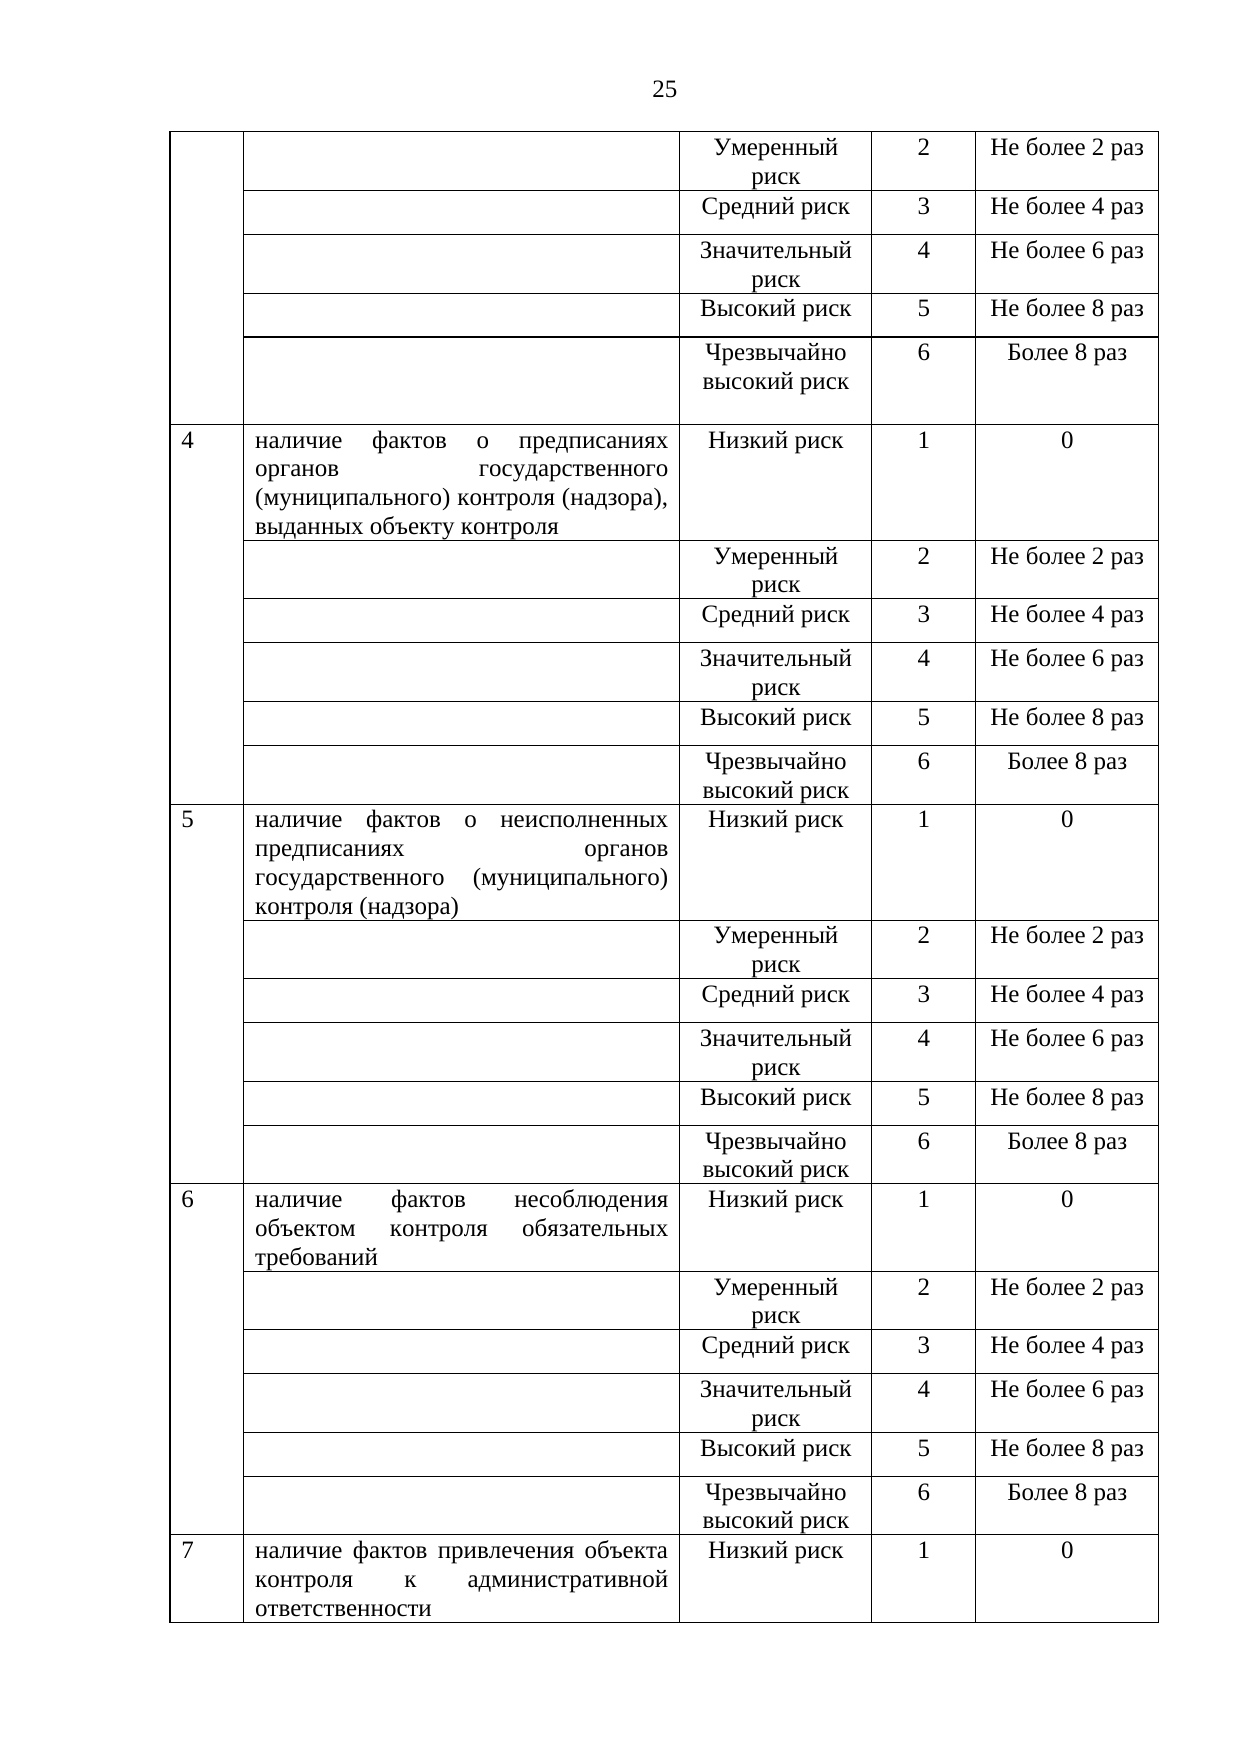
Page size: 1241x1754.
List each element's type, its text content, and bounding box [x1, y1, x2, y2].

table_cell Более 8 раз [976, 746, 1158, 803]
table_cell Не более 2 раз [976, 1272, 1158, 1329]
table_cell [244, 1433, 679, 1476]
table_cell Не более 2 раз [976, 132, 1158, 190]
table_cell Не более 6 раз [976, 1374, 1158, 1432]
table_cell Не более 6 раз [976, 643, 1158, 701]
table_cell [244, 235, 679, 292]
table_cell Средний риск [680, 1330, 871, 1373]
table_cell 3 [872, 979, 975, 1022]
table_cell Не более 8 раз [976, 702, 1158, 745]
table_cell 3 [872, 1330, 975, 1373]
table_cell Низкий риск [680, 425, 871, 540]
table_cell Низкий риск [680, 805, 871, 919]
table_cell Значительный риск [680, 235, 871, 292]
table_cell 2 [872, 541, 975, 598]
table_cell Средний риск [680, 979, 871, 1022]
table_cell Высокий риск [680, 1433, 871, 1476]
table_cell 5 [872, 702, 975, 745]
table_cell 0 [976, 1535, 1158, 1622]
table_cell 1 [872, 1535, 975, 1622]
table_cell Низкий риск [680, 1184, 871, 1271]
table_cell Высокий риск [680, 702, 871, 745]
table_cell [244, 132, 679, 190]
table_cell Не более 4 раз [976, 979, 1158, 1022]
table_cell 5 [872, 1082, 975, 1125]
table_cell Средний риск [680, 191, 871, 234]
table_cell Не более 8 раз [976, 294, 1158, 336]
table_cell Более 8 раз [976, 1126, 1158, 1183]
table_cell 5 [171, 805, 243, 1183]
table_cell наличие фактов о предписаниях органов государственного (муниципального) контроля (надзора), выданных объекту контроля [244, 425, 679, 540]
table_cell Не более 4 раз [976, 599, 1158, 642]
table_cell [244, 746, 679, 803]
table_cell Не более 6 раз [976, 235, 1158, 292]
table_cell Более 8 раз [976, 1477, 1158, 1534]
table_cell Не более 2 раз [976, 921, 1158, 978]
table_cell наличие фактов несоблюдения объектом контроля обязательных требований [244, 1184, 679, 1271]
table_cell Умеренный риск [680, 1272, 871, 1329]
table_cell наличие фактов привлечения объекта контроля к административной ответственности [244, 1535, 679, 1622]
table_cell Значительный риск [680, 643, 871, 701]
table_cell 4 [872, 1374, 975, 1432]
table_cell [244, 1374, 679, 1432]
table_cell [244, 294, 679, 336]
table_cell 5 [872, 1433, 975, 1476]
table_cell [244, 979, 679, 1022]
table_cell [244, 702, 679, 745]
table_cell 0 [976, 1184, 1158, 1271]
table_cell [244, 599, 679, 642]
table_cell 3 [872, 191, 975, 234]
table_cell Умеренный риск [680, 541, 871, 598]
table_cell [244, 1477, 679, 1534]
table_cell [244, 1082, 679, 1125]
table_cell 6 [872, 338, 975, 424]
table_cell Значительный риск [680, 1374, 871, 1432]
table_cell 4 [872, 643, 975, 701]
table_cell 4 [872, 235, 975, 292]
table_cell 0 [976, 805, 1158, 919]
table_cell Высокий риск [680, 1082, 871, 1125]
table_cell [244, 1023, 679, 1081]
table_cell 6 [171, 1184, 243, 1534]
table_cell 2 [872, 1272, 975, 1329]
table_cell Средний риск [680, 599, 871, 642]
table_cell 0 [976, 425, 1158, 540]
table_cell Не более 2 раз [976, 541, 1158, 598]
table_cell 2 [872, 921, 975, 978]
table_cell Более 8 раз [976, 338, 1158, 424]
table_cell 6 [872, 1477, 975, 1534]
table_cell наличие фактов о неисполненных предписаниях органов государственного (муниципального) контроля (надзора) [244, 805, 679, 919]
table_cell 1 [872, 805, 975, 919]
table_cell [244, 643, 679, 701]
table_cell Чрезвычайно высокий риск [680, 746, 871, 803]
table_cell [244, 1126, 679, 1183]
table_cell 1 [872, 425, 975, 540]
table_cell [244, 1272, 679, 1329]
table_cell Умеренный риск [680, 921, 871, 978]
table_cell [244, 921, 679, 978]
table_cell [244, 191, 679, 234]
table_cell 2 [872, 132, 975, 190]
table_cell Не более 6 раз [976, 1023, 1158, 1081]
table_cell 7 [171, 1535, 243, 1622]
table_cell Умеренный риск [680, 132, 871, 190]
table_cell 5 [872, 294, 975, 336]
table_cell Чрезвычайно высокий риск [680, 1477, 871, 1534]
table_cell 4 [872, 1023, 975, 1081]
table_cell Значительный риск [680, 1023, 871, 1081]
table_cell Не более 4 раз [976, 191, 1158, 234]
table_cell Низкий риск [680, 1535, 871, 1622]
table_cell 6 [872, 1126, 975, 1183]
table_cell [244, 338, 679, 424]
table_cell Чрезвычайно высокий риск [680, 338, 871, 424]
table_cell 3 [872, 599, 975, 642]
table_cell 6 [872, 746, 975, 803]
table_cell 3 [171, 132, 243, 424]
table_cell 4 [171, 425, 243, 803]
table_cell Чрезвычайно высокий риск [680, 1126, 871, 1183]
table_cell [244, 1330, 679, 1373]
table_cell Не более 8 раз [976, 1082, 1158, 1125]
table_cell Высокий риск [680, 294, 871, 336]
table_cell Не более 8 раз [976, 1433, 1158, 1476]
table_cell 1 [872, 1184, 975, 1271]
table_cell [244, 541, 679, 598]
table_cell Не более 4 раз [976, 1330, 1158, 1373]
